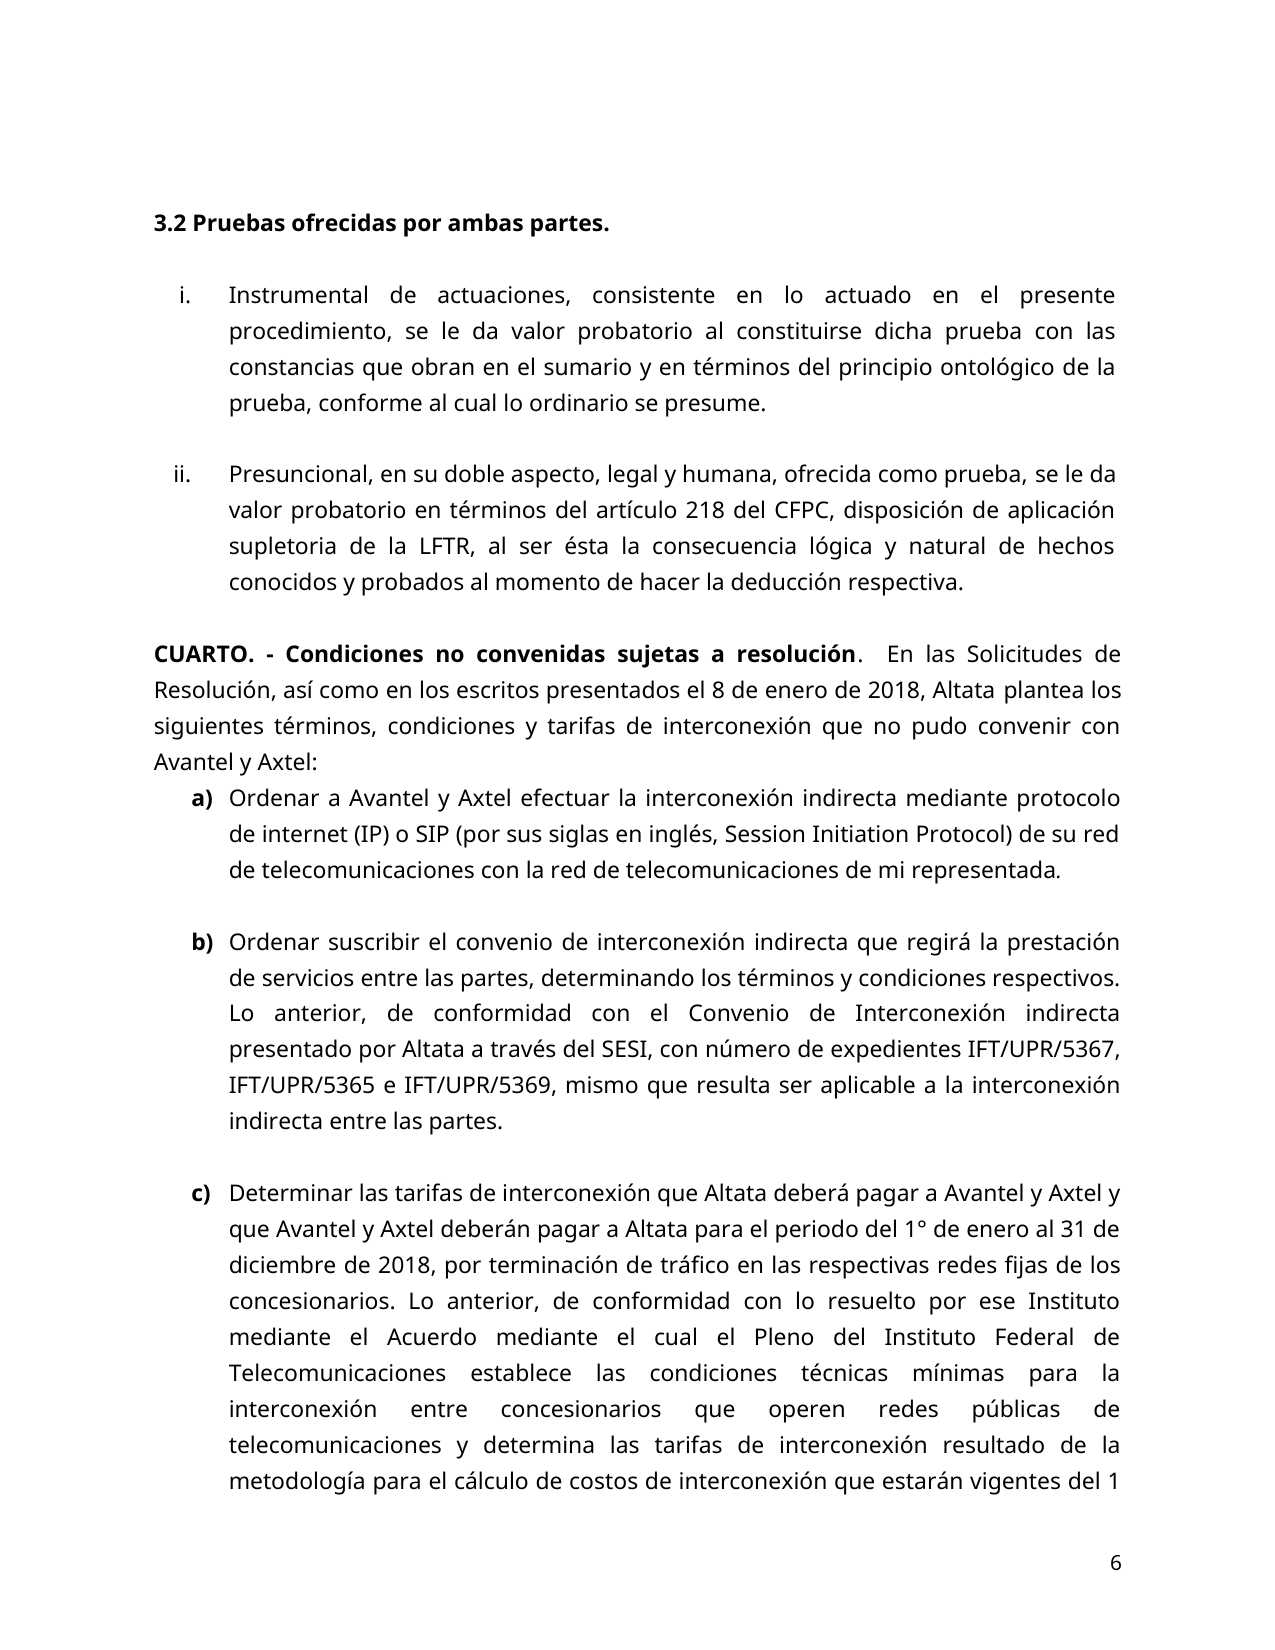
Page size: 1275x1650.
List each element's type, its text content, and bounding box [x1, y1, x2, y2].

text 3.2 Pruebas ofrecidas por ambas partes. [153, 207, 1121, 238]
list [191, 1177, 1121, 1496]
list Ordenar suscribir el convenio de interconexión indirecta que regirá la prestación de servicios entre las partes, determinando los términos y condiciones respectivos. Lo anterior, de conformidad con el Convenio de Interconexión indirecta presentado por Altata a través del SESI, con número de expedientes IFT/UPR/5367, IFT/UPR/5365 e IFT/UPR/5369, mismo que resulta ser aplicable a la interconexión indirecta entre las partes. [191, 926, 1121, 1136]
text CUARTO. - Condiciones no convenidas sujetas a resolución. En las Solicitudes de Resolución, así como en los escritos presentados el 8 de enero de 2018, Altata plantea los siguientes términos, condiciones y tarifas de interconexión que no pudo convenir con Avantel y Axtel: [153, 638, 1121, 777]
list Instrumental de actuaciones, consistente en lo actuado en el presente procedimiento, se le da valor probatorio al constituirse dicha prueba con las constancias que obran en el sumario y en términos del principio ontológico de la prueba, conforme al cual lo ordinario se presume. [191, 279, 1116, 418]
list Ordenar a Avantel y Axtel efectuar la interconexión indirecta mediante protocolo de internet (IP) o SIP (por sus siglas en inglés, Session Initiation Protocol) de su red de telecomunicaciones con la red de telecomunicaciones de mi representada. [191, 782, 1121, 885]
list Presuncional, en su doble aspecto, legal y humana, ofrecida como prueba, se le da valor probatorio en términos del artículo 218 del CFPC, disposición de aplicación supletoria de la LFTR, al ser ésta la consecuencia lógica y natural de hechos conocidos y probados al momento de hacer la deducción respectiva. [191, 458, 1116, 597]
